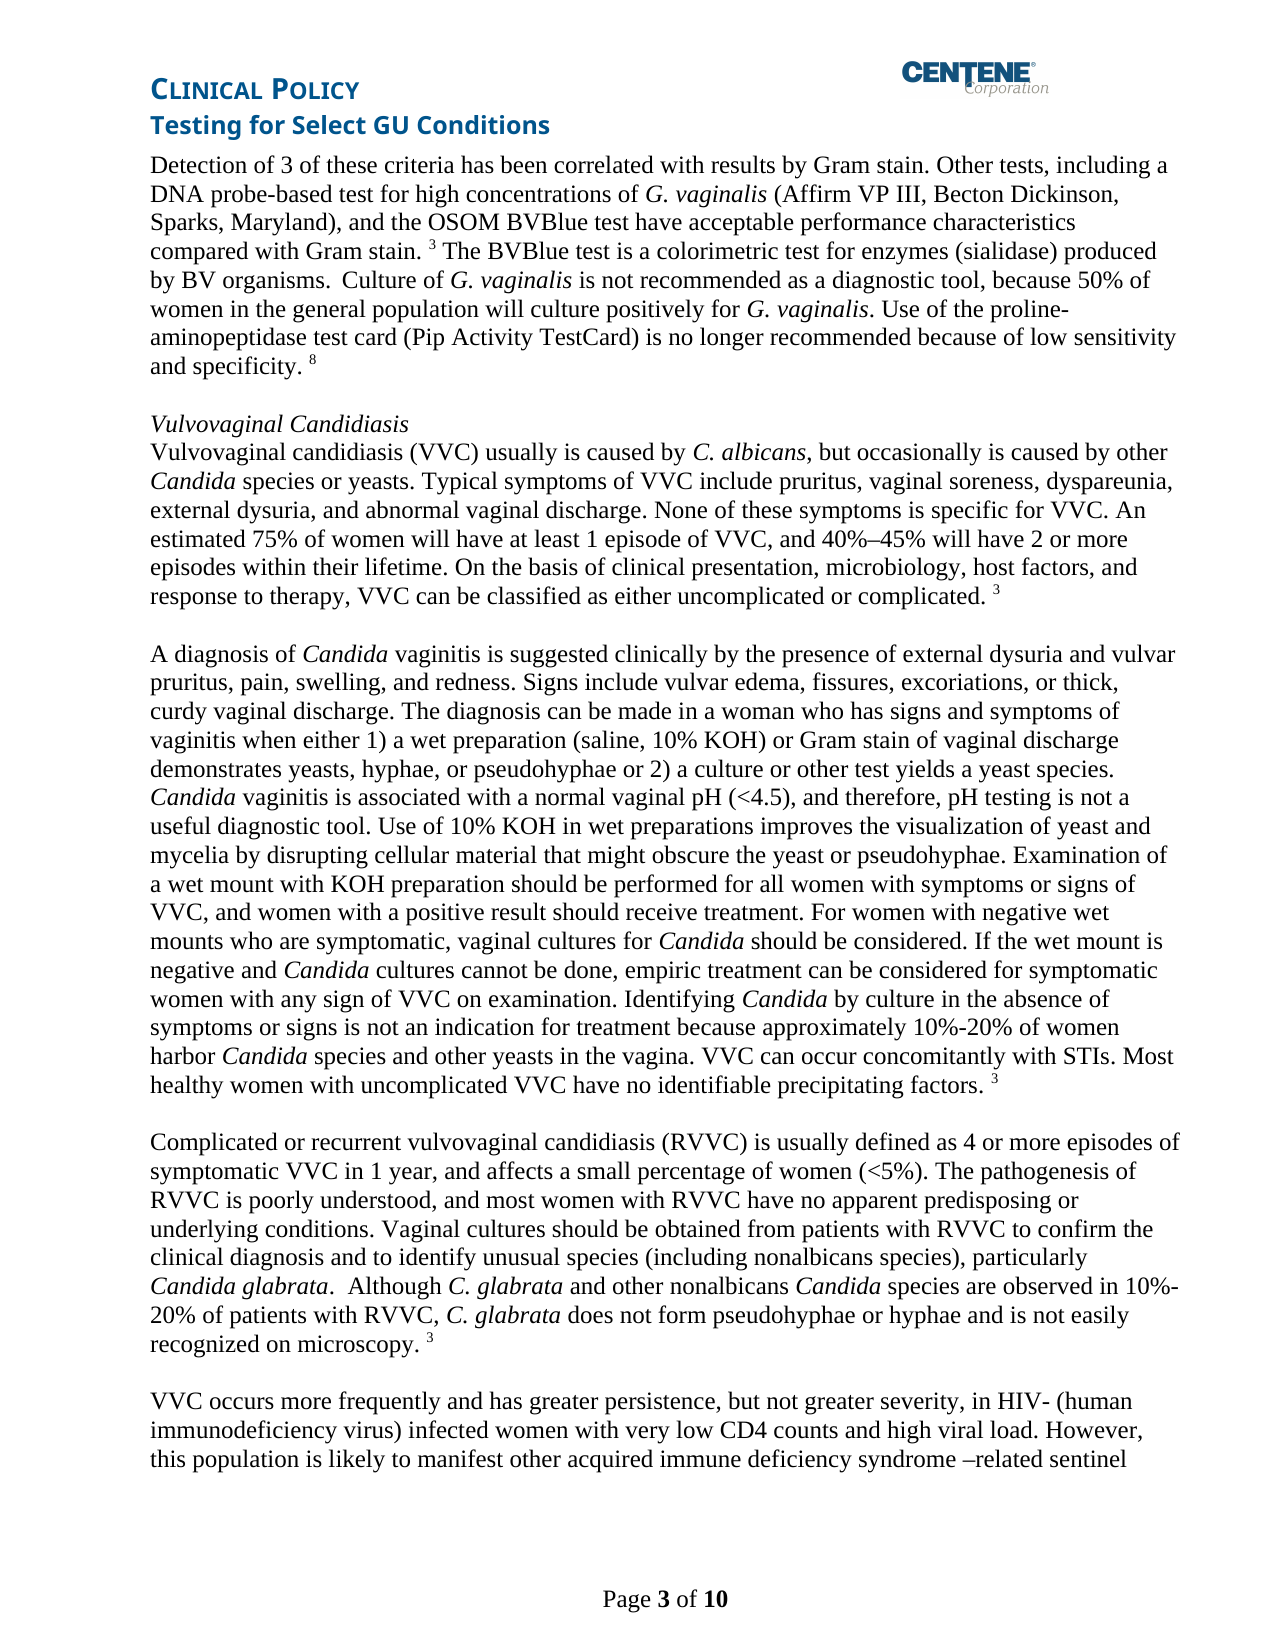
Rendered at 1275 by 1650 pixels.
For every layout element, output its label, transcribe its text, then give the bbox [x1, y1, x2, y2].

picture [900, 60, 1050, 99]
text Detection of 3 of these criteria has been correlated with results by Gram stain. Other tests, including a DNA probe-based test for high concentrations of G. vaginalis (Affirm VP III, Becton Dickinson, Sparks, Maryland), and the OSOM BVBlue test have acceptable performance characteristics compared with Gram stain. 3 The BVBlue test is a colorimetric test for enzymes (sialidase) produced by BV organisms. Culture of G. vaginalis is not recommended as a diagnostic tool, because 50% of women in the general population will culture positively for G. vaginalis. Use of the proline-aminopeptidase test card (Pip Activity TestCard) is no longer recommended because of low sensitivity and specificity. 8 [150, 150, 1181, 380]
text Vulvovaginal Candidiasis [150, 409, 1181, 437]
text A diagnosis of Candida vaginitis is suggested clinically by the presence of external dysuria and vulvar pruritus, pain, swelling, and redness. Signs include vulvar edema, fissures, excoriations, or thick, curdy vaginal discharge. The diagnosis can be made in a woman who has signs and symptoms of vaginitis when either 1) a wet preparation (saline, 10% KOH) or Gram stain of vaginal discharge demonstrates yeasts, hyphae, or pseudohyphae or 2) a culture or other test yields a yeast species. Candida vaginitis is associated with a normal vaginal pH (<4.5), and therefore, pH testing is not a useful diagnostic tool. Use of 10% KOH in wet preparations improves the visualization of yeast and mycelia by disrupting cellular material that might obscure the yeast or pseudohyphae. Examination of a wet mount with KOH preparation should be performed for all women with symptoms or signs of VVC, and women with a positive result should receive treatment. For women with negative wet mounts who are symptomatic, vaginal cultures for Candida should be considered. If the wet mount is negative and Candida cultures cannot be done, empiric treatment can be considered for symptomatic women with any sign of VVC on examination. Identifying Candida by culture in the absence of symptoms or signs is not an indication for treatment because approximately 10%-20% of women harbor Candida species and other yeasts in the vagina. VVC can occur concomitantly with STIs. Most healthy women with uncomplicated VVC have no identifiable precipitating factors. 3 [150, 639, 1181, 1099]
text Vulvovaginal candidiasis (VVC) usually is caused by C. albicans, but occasionally is caused by other Candida species or yeasts. Typical symptoms of VVC include pruritus, vaginal soreness, dyspareunia, external dysuria, and abnormal vaginal discharge. None of these symptoms is specific for VVC. An estimated 75% of women will have at least 1 episode of VVC, and 40%–45% will have 2 or more episodes within their lifetime. On the basis of clinical presentation, microbiology, host factors, and response to therapy, VVC can be classified as either uncomplicated or complicated. 3 [150, 437, 1181, 610]
text Complicated or recurrent vulvovaginal candidiasis (RVVC) is usually defined as 4 or more episodes of symptomatic VVC in 1 year, and affects a small percentage of women (<5%). The pathogenesis of RVVC is poorly understood, and most women with RVVC have no apparent predisposing or underlying conditions. Vaginal cultures should be obtained from patients with RVVC to confirm the clinical diagnosis and to identify unusual species (including nonalbicans species), particularly Candida glabrata. Although C. glabrata and other nonalbicans Candida species are observed in 10%-20% of patients with RVVC, C. glabrata does not form pseudohyphae or hyphae and is not easily recognized on microscopy. 3 [150, 1127, 1181, 1357]
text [150, 1386, 1181, 1472]
